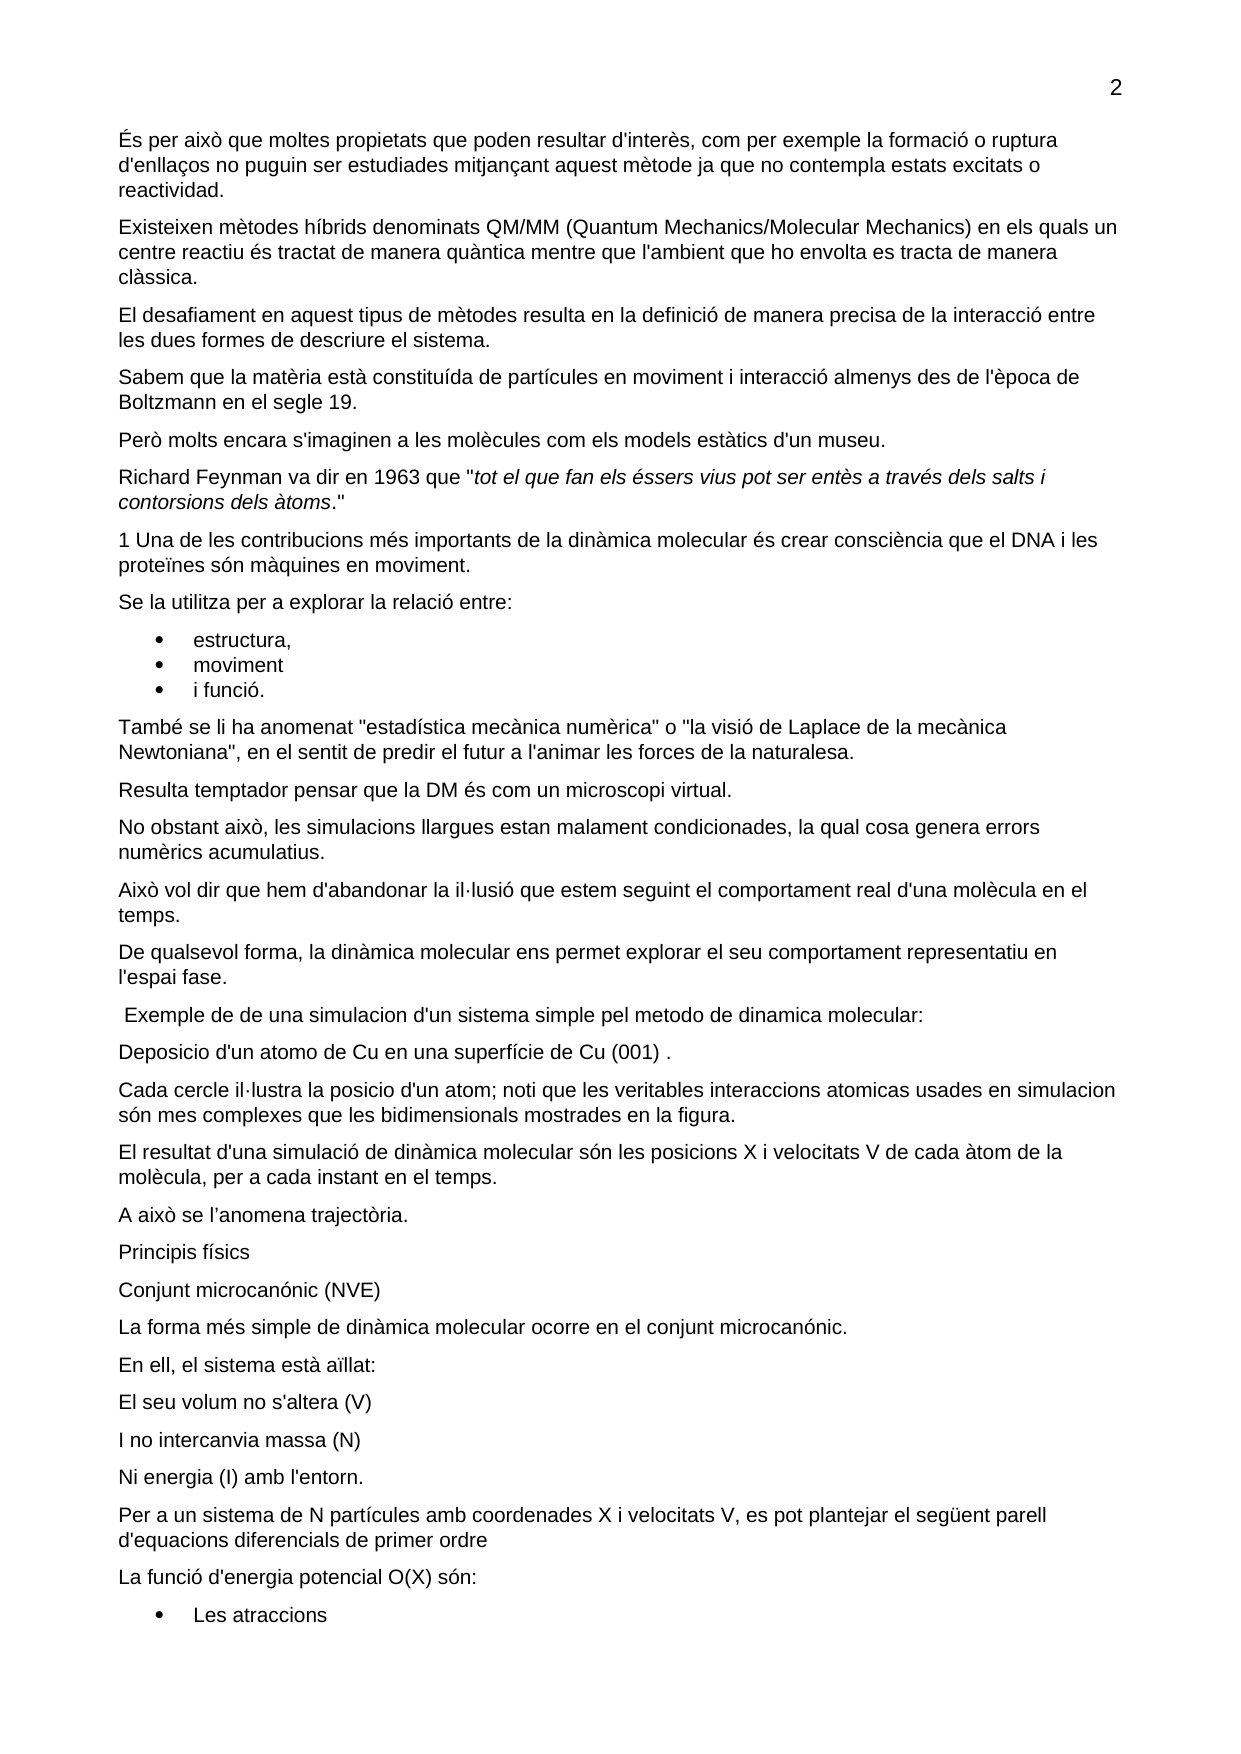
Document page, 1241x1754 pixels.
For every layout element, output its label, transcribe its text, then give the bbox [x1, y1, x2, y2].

text Ni energia (I) amb l'entorn. [118, 1464, 1122, 1489]
text És per això que moltes propietats que poden resultar d'interès, com per exemple la formació o ruptura d'enllaços no puguin ser estudiades mitjançant aquest mètode ja que no contempla estats excitats o reactividad. [118, 127, 1122, 202]
text Existeixen mètodes híbrids denominats QM/MM (Quantum Mechanics/Molecular Mechanics) en els quals un centre reactiu és tractat de manera quàntica mentre que l'ambient que ho envolta es tracta de manera clàssica. [118, 214, 1122, 289]
text El seu volum no s'altera (V) [118, 1389, 1122, 1414]
text Deposicio d'un atomo de Cu en una superfície de Cu (001) . [118, 1039, 1122, 1064]
list estructura, [156, 627, 1122, 652]
text I no intercanvia massa (N) [118, 1427, 1122, 1452]
text El resultat d'una simulació de dinàmica molecular són les posicions X i velocitats V de cada àtom de la molècula, per a cada instant en el temps. [118, 1139, 1122, 1189]
text 1 Una de les contribucions més importants de la dinàmica molecular és crear consciència que el DNA i les proteïnes són màquines en moviment. [118, 527, 1122, 577]
text A això se l’anomena trajectòria. [118, 1202, 1122, 1227]
text En ell, el sistema està aïllat: [118, 1352, 1122, 1377]
text Però molts encara s'imaginen a les molècules com els models estàtics d'un museu. [118, 427, 1122, 452]
text Això vol dir que hem d'abandonar la il·lusió que estem seguint el comportament real d'una molècula en el temps. [118, 877, 1122, 927]
text La funció d'energia potencial O(X) són: [118, 1564, 1122, 1589]
text De qualsevol forma, la dinàmica molecular ens permet explorar el seu comportament representatiu en l'espai fase. [118, 939, 1122, 989]
text Cada cercle il·lustra la posicio d'un atom; noti que les veritables interaccions atomicas usades en simulacion són mes complexes que les bidimensionals mostrades en la figura. [118, 1077, 1122, 1127]
text Sabem que la matèria està constituída de partícules en moviment i interacció almenys des de l'època de Boltzmann en el segle 19. [118, 364, 1122, 414]
text Se la utilitza per a explorar la relació entre: [118, 589, 1122, 614]
text Conjunt microcanónic (NVE) [118, 1277, 1122, 1302]
text Exemple de de una simulacion d'un sistema simple pel metodo de dinamica molecular: [118, 1002, 1122, 1027]
text Principis físics [118, 1239, 1122, 1264]
text La forma més simple de dinàmica molecular ocorre en el conjunt microcanónic. [118, 1314, 1122, 1339]
text No obstant això, les simulacions llargues estan malament condicionades, la qual cosa genera errors numèrics acumulatius. [118, 814, 1122, 864]
text Per a un sistema de N partícules amb coordenades X i velocitats V, es pot plantejar el següent parell d'equacions diferencials de primer ordre [118, 1502, 1122, 1552]
text També se li ha anomenat "estadística mecànica numèrica" o "la visió de Laplace de la mecànica Newtoniana", en el sentit de predir el futur a l'animar les forces de la naturalesa. [118, 714, 1122, 764]
text Richard Feynman va dir en 1963 que "tot el que fan els éssers vius pot ser entès a través dels salts i contorsions dels àtoms." [118, 464, 1122, 514]
list moviment [156, 652, 1122, 677]
text Resulta temptador pensar que la DM és com un microscopi virtual. [118, 777, 1122, 802]
list Les atraccions [156, 1602, 1122, 1627]
text El desafiament en aquest tipus de mètodes resulta en la definició de manera precisa de la interacció entre les dues formes de descriure el sistema. [118, 302, 1122, 352]
list i funció. [156, 677, 1122, 702]
